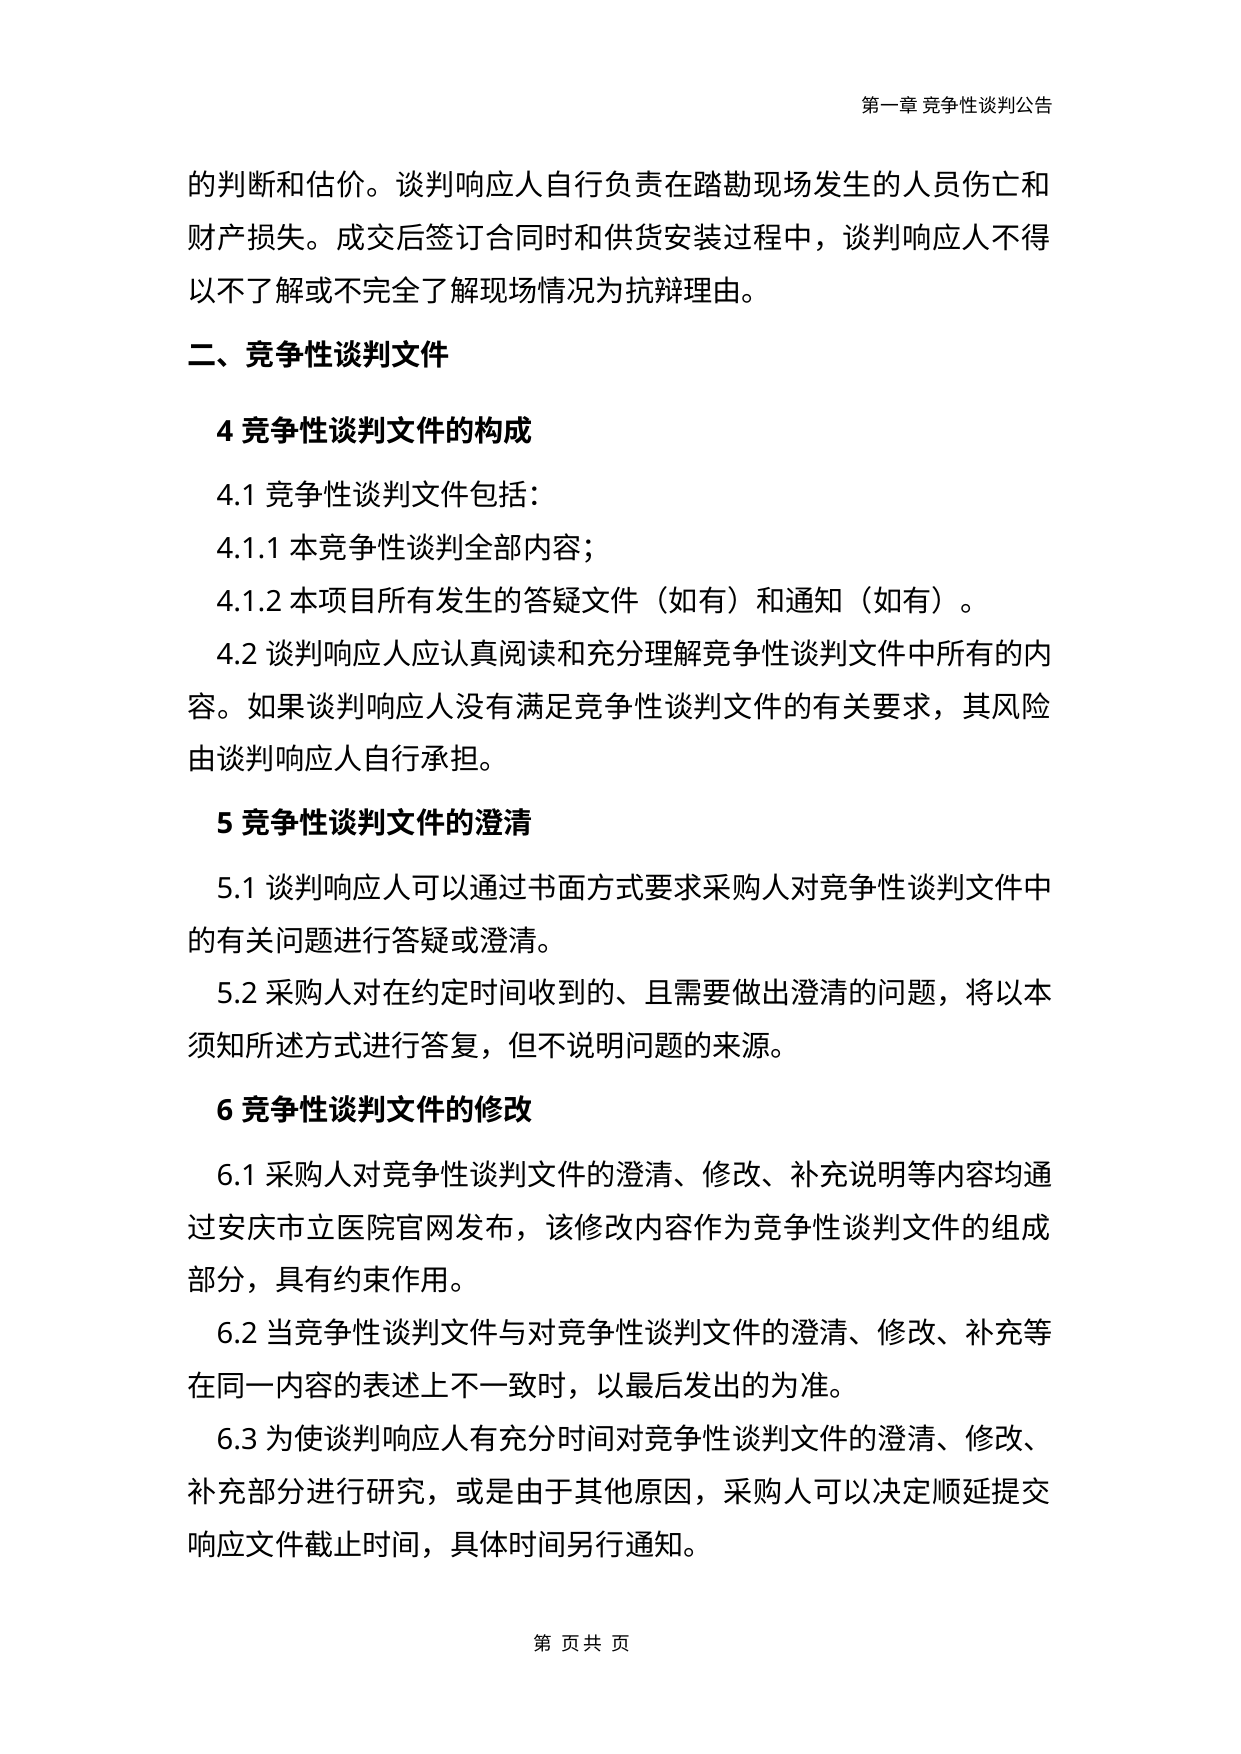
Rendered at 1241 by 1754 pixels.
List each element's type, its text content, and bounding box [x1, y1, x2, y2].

text 5 竞争性谈判文件的澄清 [216, 789, 1053, 854]
text 6.2 当竞争性谈判文件与对竞争性谈判文件的澄清、修改、补充等在同一内容的表述上不一致时，以最后发出的为准。 [187, 1310, 1053, 1405]
text 4.1.2 本项目所有发生的答疑文件（如有）和通知（如有）。 [187, 577, 1053, 620]
text 5.1 谈判响应人可以通过书面方式要求采购人对竞争性谈判文件中的有关问题进行答疑或澄清。 [187, 864, 1053, 959]
text 4.2 谈判响应人应认真阅读和充分理解竞争性谈判文件中所有的内容。如果谈判响应人没有满足竞争性谈判文件的有关要求，其风险由谈判响应人自行承担。 [187, 630, 1053, 778]
text 6.3 为使谈判响应人有充分时间对竞争性谈判文件的澄清、修改、补充部分进行研究，或是由于其他原因，采购人可以决定顺延提交响应文件截止时间，具体时间另行通知。 [187, 1416, 1053, 1563]
text 6 竞争性谈判文件的修改 [216, 1076, 1053, 1141]
text 4 竞争性谈判文件的构成 [187, 396, 1053, 461]
text 5.2 采购人对在约定时间收到的、且需要做出澄清的问题，将以本须知所述方式进行答复，但不说明问题的来源。 [187, 970, 1053, 1065]
text 4.1.1 本竞争性谈判全部内容； [187, 524, 1053, 567]
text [187, 162, 1053, 310]
text 二、竞争性谈判文件 [187, 320, 1053, 385]
text 6.1 采购人对竞争性谈判文件的澄清、修改、补充说明等内容均通过安庆市立医院官网发布，该修改内容作为竞争性谈判文件的组成部分，具有约束作用。 [187, 1151, 1053, 1299]
text 4.1 竞争性谈判文件包括： [187, 471, 1053, 514]
